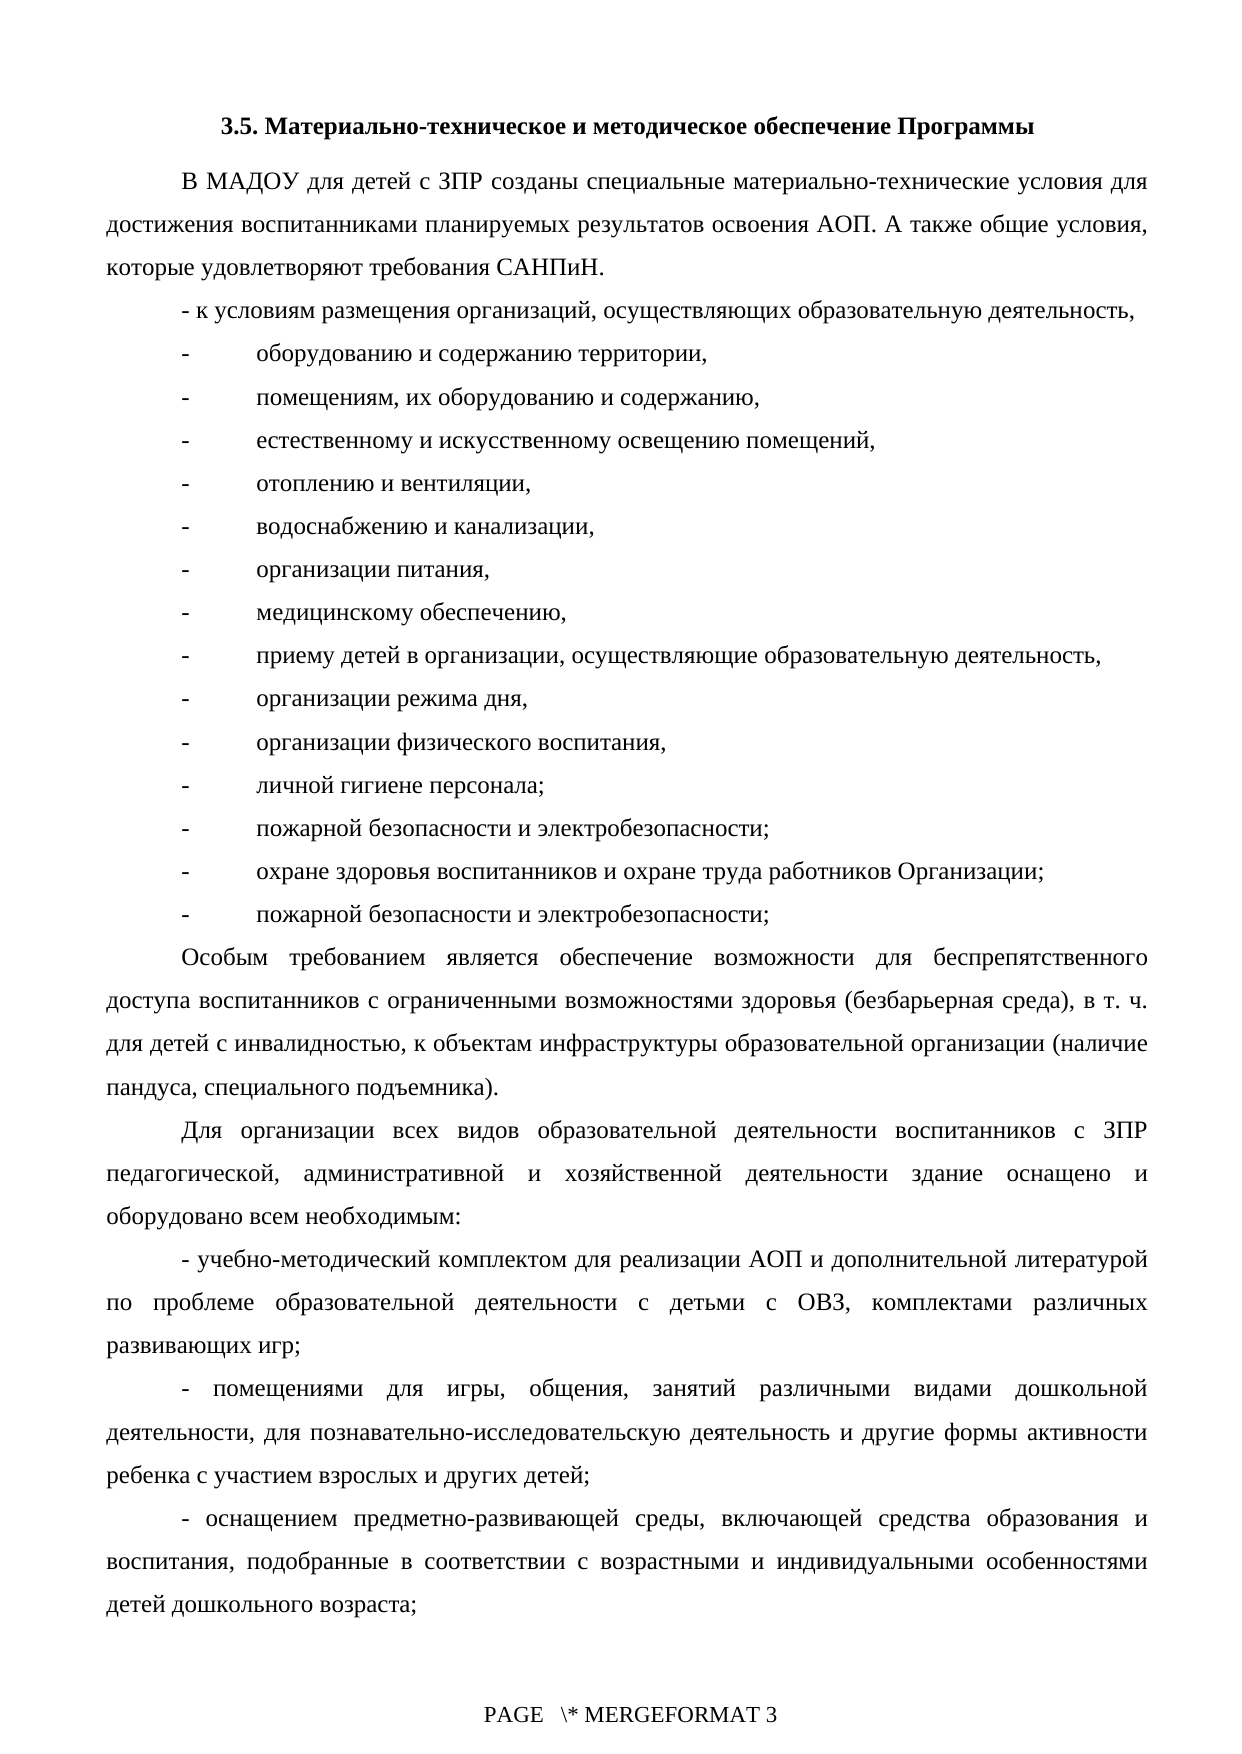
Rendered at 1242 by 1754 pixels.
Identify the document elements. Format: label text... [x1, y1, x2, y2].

text - к условиям размещения организаций, осуществляющих образовательную деятельность, [106, 295, 1149, 324]
list оборудованию и содержанию территории, [106, 338, 1149, 367]
list пожарной безопасности и электробезопасности; [106, 899, 1149, 928]
list организации физического воспитания, [106, 727, 1149, 755]
list личной гигиене персонала; [106, 770, 1149, 798]
subtitle 3.5. Материально-техническое и методическое обеспечение Программы [106, 111, 1149, 139]
list помещениям, их оборудованию и содержанию, [106, 382, 1149, 410]
list организации питания, [106, 554, 1149, 583]
text В МАДОУ для детей с ЗПР созданы специальные материально-технические условия для достижения воспитанниками планируемых результатов освоения АОП. А также общие условия, которые удовлетворяют требования САНПиН. [106, 166, 1149, 281]
text Для организации всех видов образовательной деятельности воспитанников с ЗПР педагогической, административной и хозяйственной деятельности здание оснащено и оборудовано всем необходимым: [106, 1115, 1149, 1230]
text - оснащением предметно-развивающей среды, включающей средства образования и воспитания, подобранные в соответствии с возрастными и индивидуальными особенностями детей дошкольного возраста; [106, 1503, 1149, 1618]
list организации режима дня, [106, 683, 1149, 712]
list пожарной безопасности и электробезопасности; [106, 813, 1149, 842]
list приему детей в организации, осуществляющие образовательную деятельность, [106, 640, 1149, 669]
list водоснабжению и канализации, [106, 511, 1149, 540]
list охране здоровья воспитанников и охране труда работников Организации; [106, 856, 1149, 885]
list отоплению и вентиляции, [106, 468, 1149, 497]
text - учебно-методический комплектом для реализации АОП и дополнительной литературой по проблеме образовательной деятельности с детьми с ОВЗ, комплектами различных развивающих игр; [106, 1244, 1149, 1359]
text - помещениями для игры, общения, занятий различными видами дошкольной деятельности, для познавательно-исследовательскую деятельность и другие формы активности ребенка с участием взрослых и других детей; [106, 1373, 1149, 1488]
list естественному и искусственному освещению помещений, [106, 425, 1149, 453]
list медицинскому обеспечению, [106, 597, 1149, 626]
text Особым требованием является обеспечение возможности для беспрепятственного доступа воспитанников с ограниченными возможностями здоровья (безбарьерная среда), в т. ч. для детей с инвалидностью, к объектам инфраструктуры образовательной организации (наличие пандуса, специального подъемника). [106, 942, 1149, 1100]
